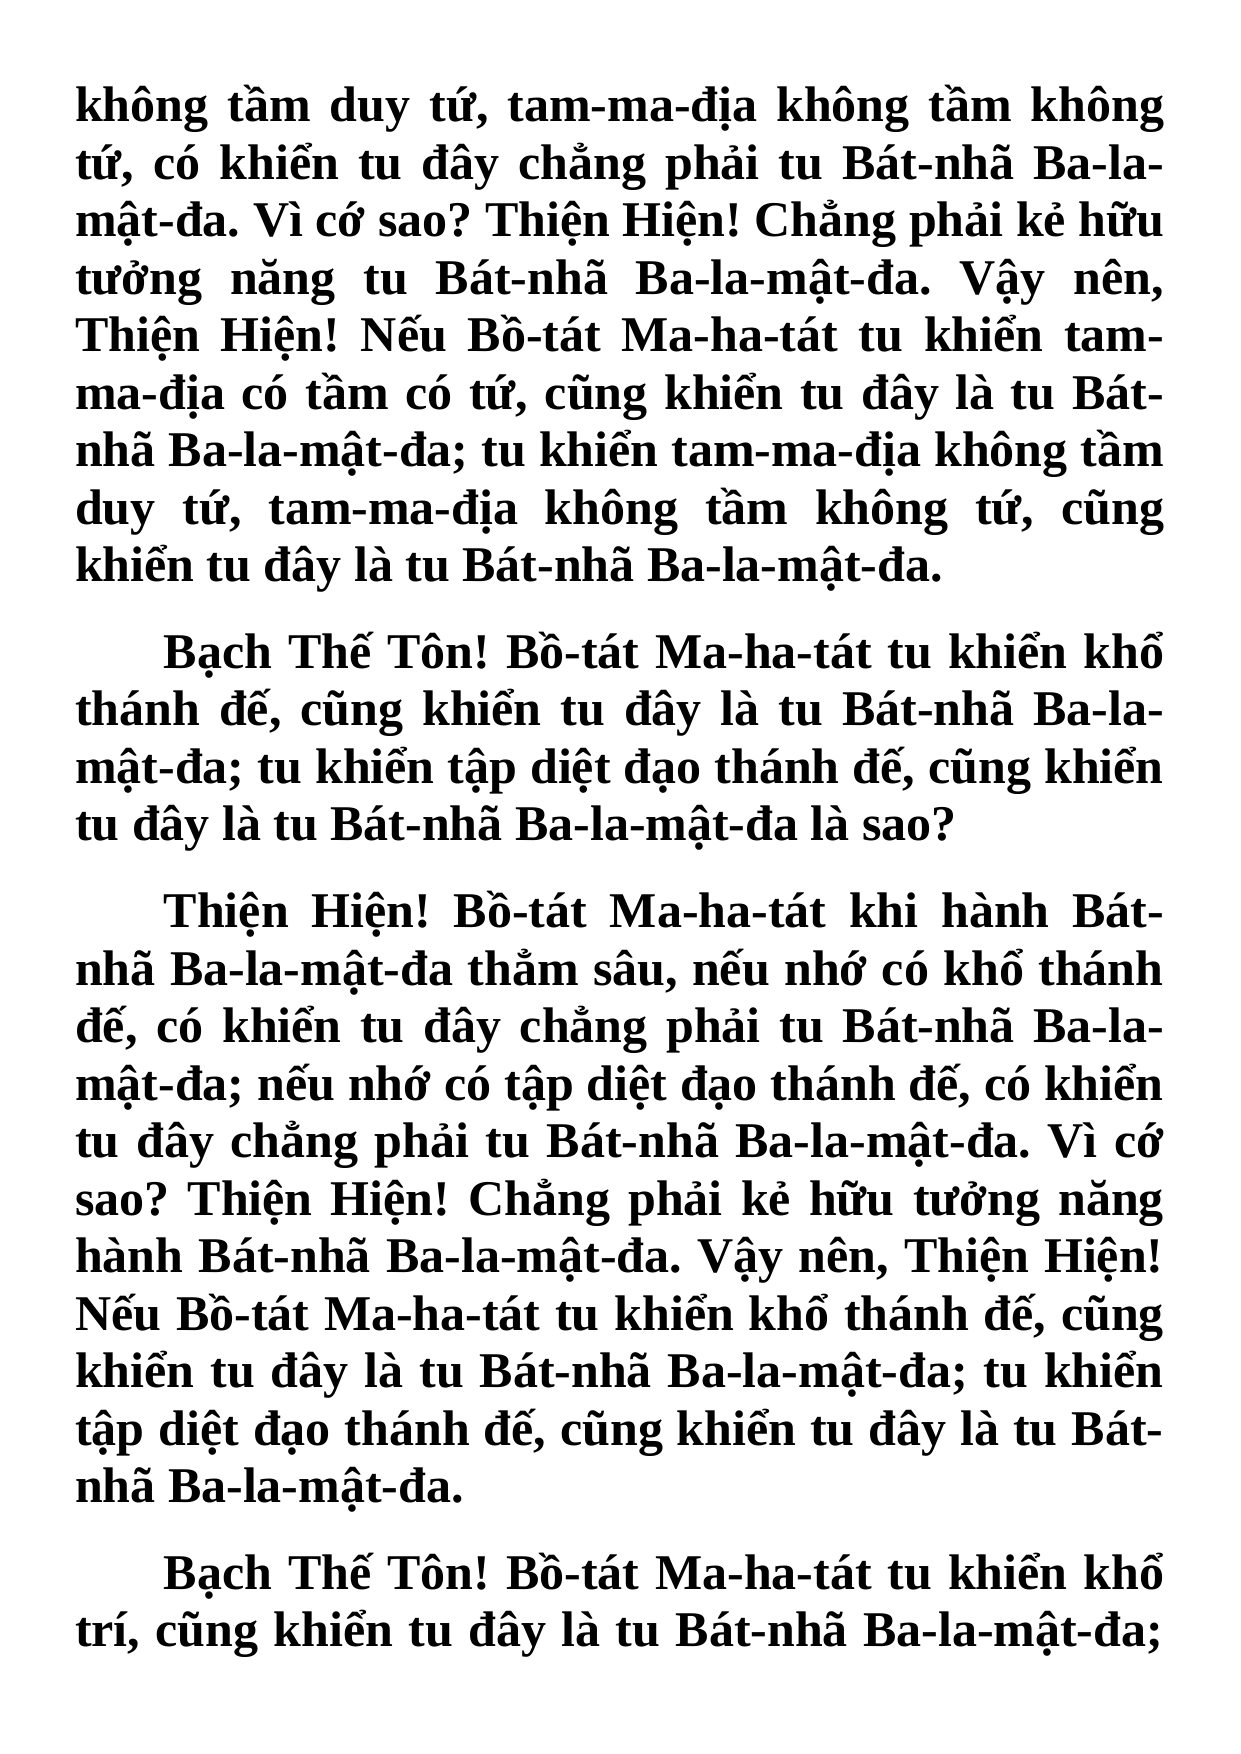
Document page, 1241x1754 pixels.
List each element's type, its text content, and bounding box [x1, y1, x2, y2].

text Thiện Hiện! Bồ-tát Ma-ha-tát khi hành Bát-nhã Ba-la-mật-đa thẳm sâu, nếu nhớ có khổ thánh đế, có khiển tu đây chẳng phải tu Bát-nhã Ba-la-mật-đa; nếu nhớ có tập diệt đạo thánh đế, có khiển tu đây chẳng phải tu Bát-nhã Ba-la-mật-đa. Vì cớ sao? Thiện Hiện! Chẳng phải kẻ hữu tưởng năng hành Bát-nhã Ba-la-mật-đa. Vậy nên, Thiện Hiện! Nếu Bồ-tát Ma-ha-tát tu khiển khổ thánh đế, cũng khiển tu đây là tu Bát-nhã Ba-la-mật-đa; tu khiển tập diệt đạo thánh đế, cũng khiển tu đây là tu Bát-nhã Ba-la-mật-đa. [75, 881, 1165, 1513]
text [75, 75, 1165, 592]
text Bạch Thế Tôn! Bồ-tát Ma-ha-tát tu khiển khổ thánh đế, cũng khiển tu đây là tu Bát-nhã Ba-la-mật-đa; tu khiển tập diệt đạo thánh đế, cũng khiển tu đây là tu Bát-nhã Ba-la-mật-đa là sao? [75, 622, 1165, 852]
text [75, 1542, 1165, 1657]
